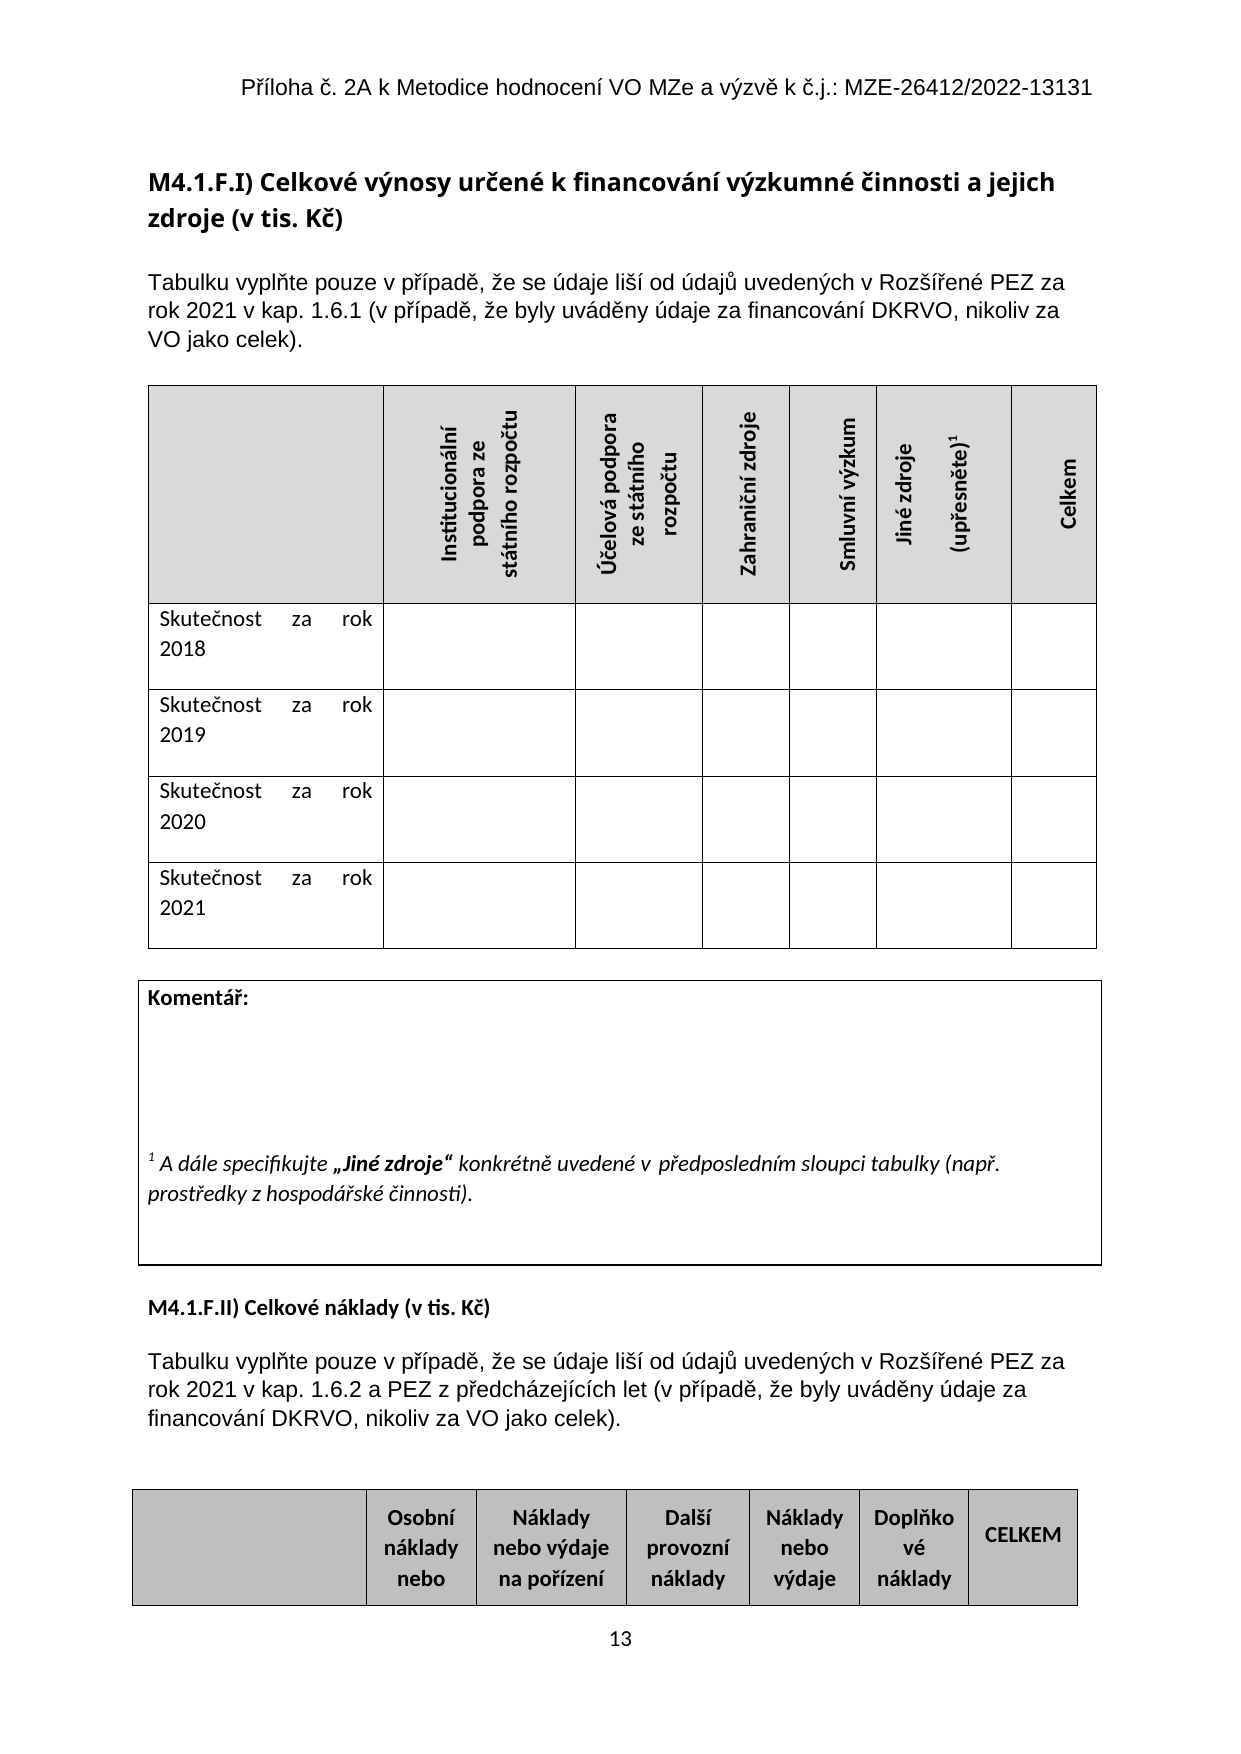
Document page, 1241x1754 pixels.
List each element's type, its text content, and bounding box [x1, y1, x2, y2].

table_cell [790, 690, 876, 776]
table_cell [384, 863, 575, 948]
table_cell [384, 690, 575, 776]
table_cell [790, 604, 876, 689]
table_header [627, 1490, 749, 1605]
table_cell [1012, 604, 1096, 689]
table_cell Skutečnost za rok 2020 [149, 777, 383, 862]
table_header [133, 1490, 366, 1605]
table_header Účelová podpora ze státního rozpočtu [576, 386, 702, 603]
text M4.1.F.II) Celkové náklady (v tis. Kč) [148, 1293, 1093, 1321]
table_cell [703, 690, 789, 776]
table_cell [384, 777, 575, 862]
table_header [367, 1490, 476, 1605]
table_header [750, 1490, 859, 1605]
table_cell [790, 863, 876, 948]
table_cell [1012, 777, 1096, 862]
subtitle M4.1.F.I) Celkové výnosy určené k financování výzkumné činnosti a jejich zdroje (v tis. Kč) [148, 164, 1093, 235]
table_cell [703, 863, 789, 948]
table_header Celkem [1012, 386, 1096, 603]
table_cell [576, 690, 702, 776]
table_cell [1012, 690, 1096, 776]
table_cell [576, 863, 702, 948]
text Tabulku vyplňte pouze v případě, že se údaje liší od údajů uvedených v Rozšířené PEZ za rok 2021 v kap. 1.6.2 a PEZ z předcházejících let (v případě, že byly uváděny údaje za financování DKRVO, nikoliv za VO jako celek). [148, 1348, 1093, 1431]
table_cell Skutečnost za rok 2021 [149, 863, 383, 948]
table_cell [877, 863, 1011, 948]
text Tabulku vyplňte pouze v případě, že se údaje liší od údajů uvedených v Rozšířené PEZ za rok 2021 v kap. 1.6.1 (v případě, že byly uváděny údaje za financování DKRVO, nikoliv za VO jako celek). [148, 269, 1093, 352]
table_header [860, 1490, 968, 1605]
table_header Jiné zdroje (upřesněte)1 [877, 386, 1011, 603]
table_header Smluvní výzkum [790, 386, 876, 603]
table_header [149, 386, 383, 603]
table_cell Skutečnost za rok 2018 [149, 604, 383, 689]
table_cell [877, 777, 1011, 862]
table_cell [790, 777, 876, 862]
table_cell [384, 604, 575, 689]
text 1 A dále specifikujte „Jiné zdroje“ konkrétně uvedené v předposledním sloupci tabulky (např. prostředky z hospodářské činnosti). [139, 1146, 1101, 1207]
table_cell [877, 604, 1011, 689]
table_header CELKEM [969, 1490, 1077, 1605]
table_cell [1012, 863, 1096, 948]
table_cell [576, 604, 702, 689]
table_header Zahraniční zdroje [703, 386, 789, 603]
table_cell [877, 690, 1011, 776]
table_cell [703, 604, 789, 689]
table_header Institucionální podpora ze státního rozpočtu [384, 386, 575, 603]
table_cell [576, 777, 702, 862]
table_cell Skutečnost za rok 2019 [149, 690, 383, 776]
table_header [477, 1490, 626, 1605]
table_cell [703, 777, 789, 862]
text Komentář: [139, 981, 1101, 1011]
